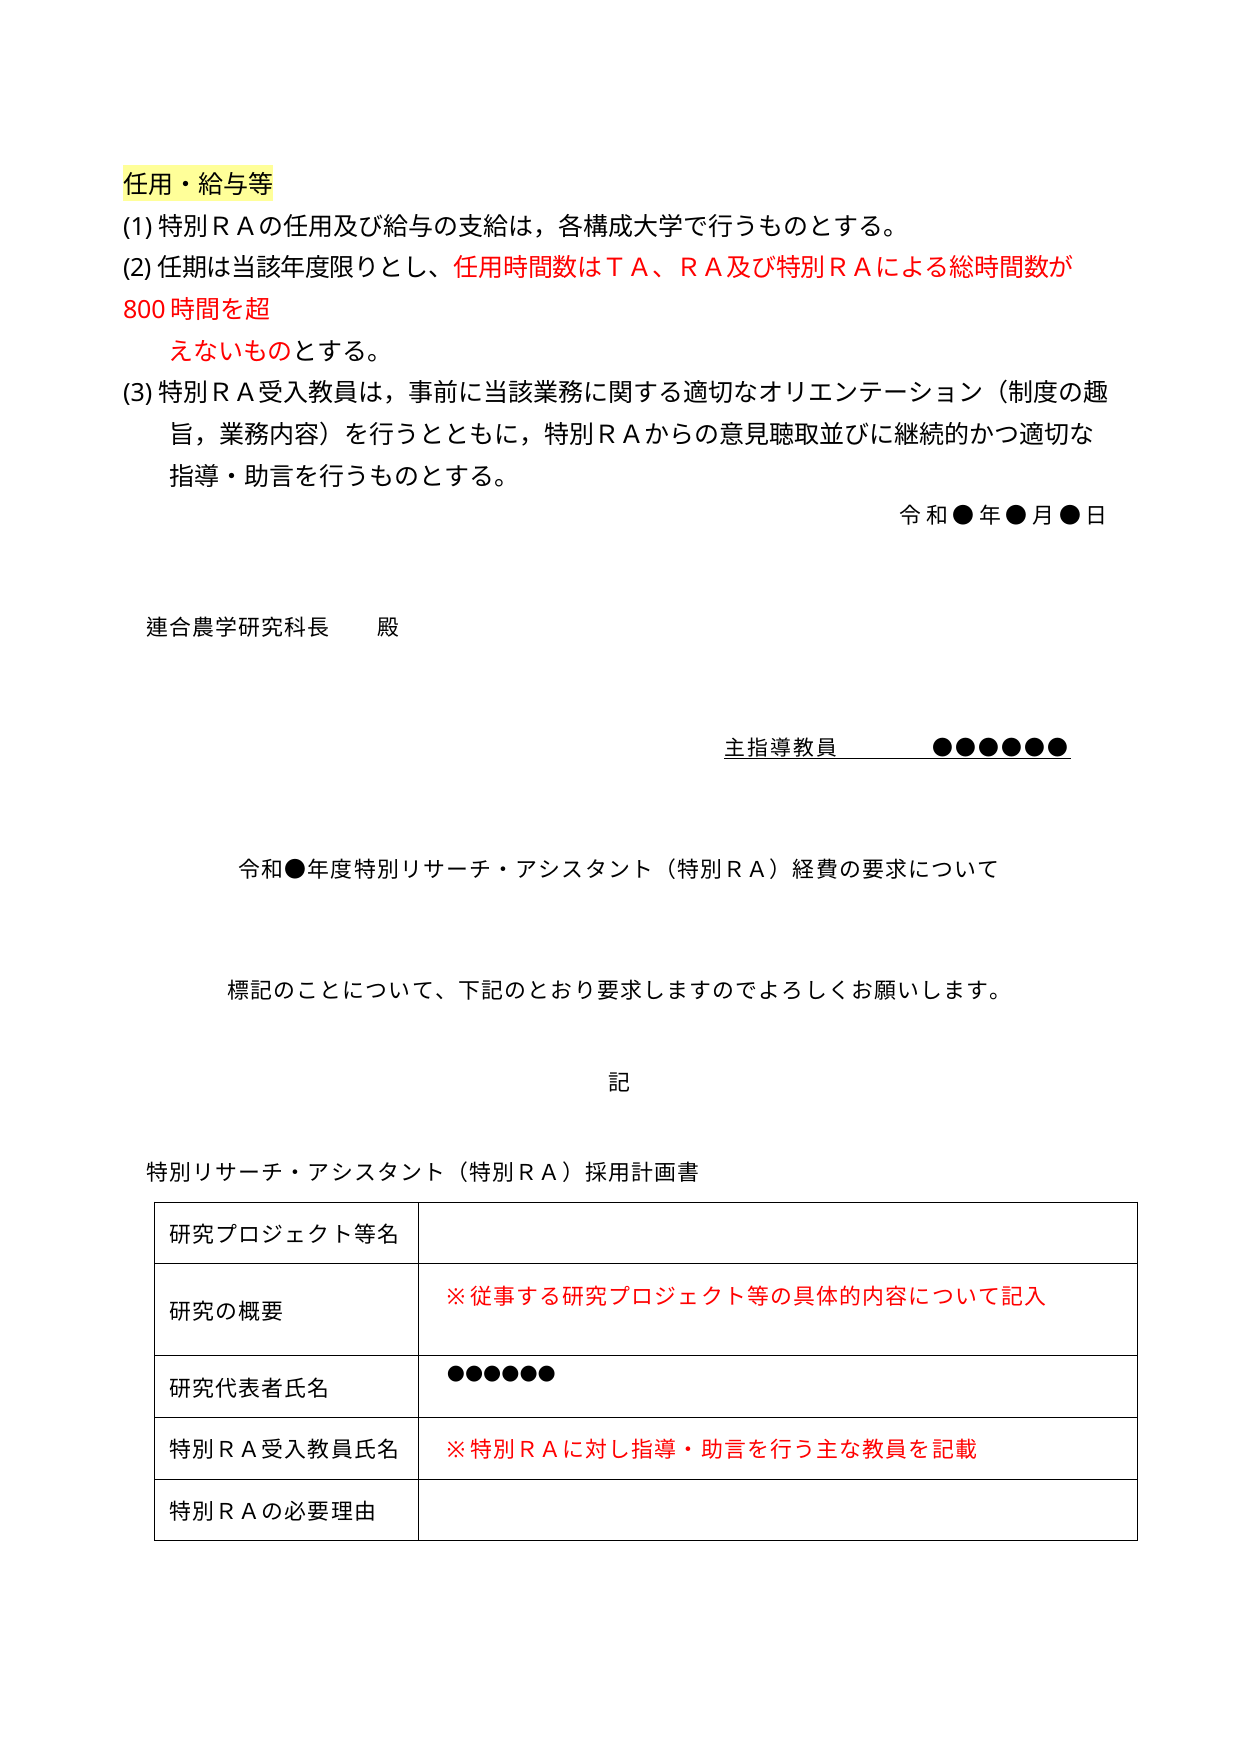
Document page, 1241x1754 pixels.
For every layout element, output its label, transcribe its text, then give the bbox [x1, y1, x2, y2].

text 主 ●●●●●● [123, 717, 1117, 777]
table_cell 特別ＲＡ受入 [155, 1418, 418, 1478]
table_header [419, 1203, 1137, 1263]
text 令和●年●月●日 [123, 498, 1107, 529]
table_cell [419, 1480, 1137, 1540]
table_cell 特別ＲＡの必要理由 [155, 1480, 418, 1540]
text (1) 特別ＲＡの任用及び給与の支給は，各構成大学で行うものとする。 [123, 206, 1117, 242]
table_cell ※従事する研究プロジェクト等の具体的内容について記入 [419, 1264, 1137, 1355]
text 記 [123, 1050, 1117, 1111]
text 標記のことについて、下記のとおり要求しますのでよろしくお願いします。 [123, 959, 1117, 1020]
table_cell の [155, 1264, 418, 1355]
text 特別リサーチ・（特別ＲＡ）書 [123, 1141, 1117, 1202]
table_cell ※特別ＲＡに対し指導・助言を行う主な教員を記載 [419, 1418, 1137, 1478]
text (3) 特別ＲＡ受入教員は，事前に当該業務に関する適切なオリエンテーション（制度の趣旨，業務内容）を行うとともに，特別ＲＡからの意見聴取並びに継続的かつ適切な指導・助言を行うものとする。 [123, 373, 1117, 492]
text 任用・給与等 [123, 164, 1117, 201]
text えないものとする。 [123, 331, 1117, 367]
table_header 等名 [155, 1203, 418, 1263]
text (2) 任期は当該年度限りとし、任用時間数はＴＡ、ＲＡ及び特別ＲＡによる総時間数が800時間を超 [123, 248, 1117, 326]
text 令和●年度特別リサーチ・アシスタント（特別ＲＡ）経費の要求について [123, 838, 1117, 898]
table_cell [155, 1356, 418, 1417]
table_cell ●●●●●● [419, 1356, 1137, 1417]
text 連合農学科長 殿 [123, 595, 1117, 656]
